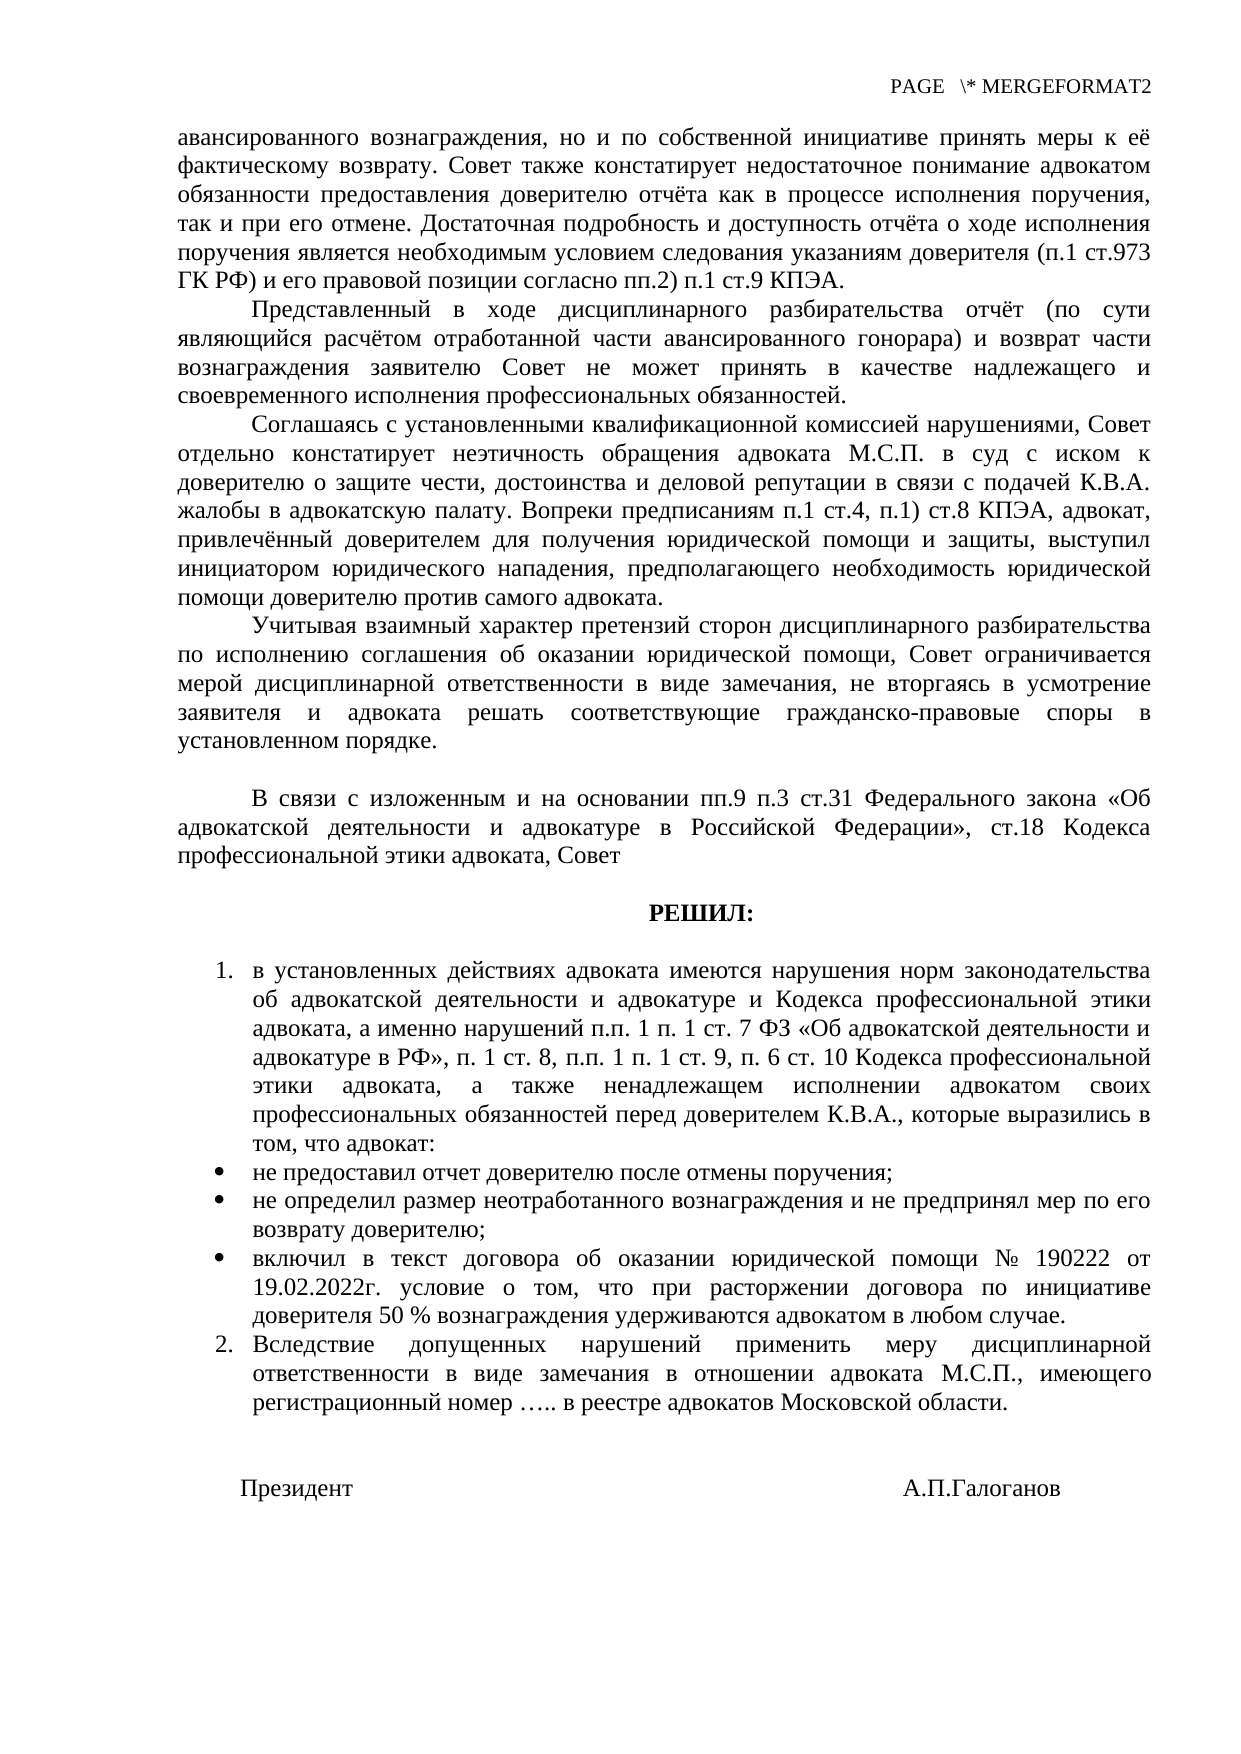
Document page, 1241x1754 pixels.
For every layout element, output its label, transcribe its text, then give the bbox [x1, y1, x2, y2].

text Президент А.П.Галоганов [177, 1473, 1152, 1502]
list включил в текст договора об оказании юридической помощи № 190222 от 19.02.2022г. условие о том, что при расторжении договора по инициативе доверителя 50 % вознаграждения удерживаются адвокатом в любом случае. [215, 1243, 1152, 1329]
list не определил размер неотработанного вознаграждения и не предпринял мер по его возврату доверителю; [215, 1186, 1152, 1243]
text В связи с изложенным и на основании пп.9 п.3 ст.31 Федерального закона «Об адвокатской деятельности и адвокатуре в Российской Федерации», ст.18 Кодекса профессиональной этики адвоката, Совет [177, 783, 1152, 869]
list Вследствие допущенных нарушений применить меру дисциплинарной ответственности в виде замечания в отношении адвоката М.С.П., имеющего регистрационный номер ….. в реестре адвокатов Московской области. [215, 1329, 1152, 1416]
text Учитывая взаимный характер претензий сторон дисциплинарного разбирательства по исполнению соглашения об оказании юридической помощи, Совет ограничивается мерой дисциплинарной ответственности в виде замечания, не вторгаясь в усмотрение заявителя и адвоката решать соответствующие гражданско-правовые споры в установленном порядке. [177, 611, 1152, 754]
text РЕШИЛ: [177, 898, 1152, 927]
text Представленный в ходе дисциплинарного разбирательства отчёт (по сути являющийся расчётом отработанной части авансированного гонорара) и возврат части вознаграждения заявителю Совет не может принять в качестве надлежащего и своевременного исполнения профессиональных обязанностей. [177, 294, 1152, 409]
list не предоставил отчет доверителю после отмены поручения; [215, 1157, 1152, 1186]
text Соглашаясь с установленными квалификационной комиссией нарушениями, Совет отдельно констатирует неэтичность обращения адвоката М.С.П. в суд с иском к доверителю о защите чести, достоинства и деловой репутации в связи с подачей К.В.А. жалобы в адвокатскую палату. Вопреки предписаниям п.1 ст.4, п.1) ст.8 КПЭА, адвокат, привлечённый доверителем для получения юридической помощи и защиты, выступил инициатором юридического нападения, предполагающего необходимость юридической помощи доверителю против самого адвоката. [177, 409, 1152, 611]
list в установленных действиях адвоката имеются нарушения норм законодательства об адвокатской деятельности и адвокатуре и Кодекса профессиональной этики адвоката, а именно нарушений п.п. 1 п. 1 ст. 7 ФЗ «Об адвокатской деятельности и адвокатуре в РФ», п. 1 ст. 8, п.п. 1 п. 1 ст. 9, п. 6 ст. 10 Кодекса профессиональной этики адвоката, а также ненадлежащем исполнении адвокатом своих профессиональных обязанностей перед доверителем К.В.А., которые выразились в том, что адвокат: [215, 956, 1152, 1157]
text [177, 122, 1152, 294]
